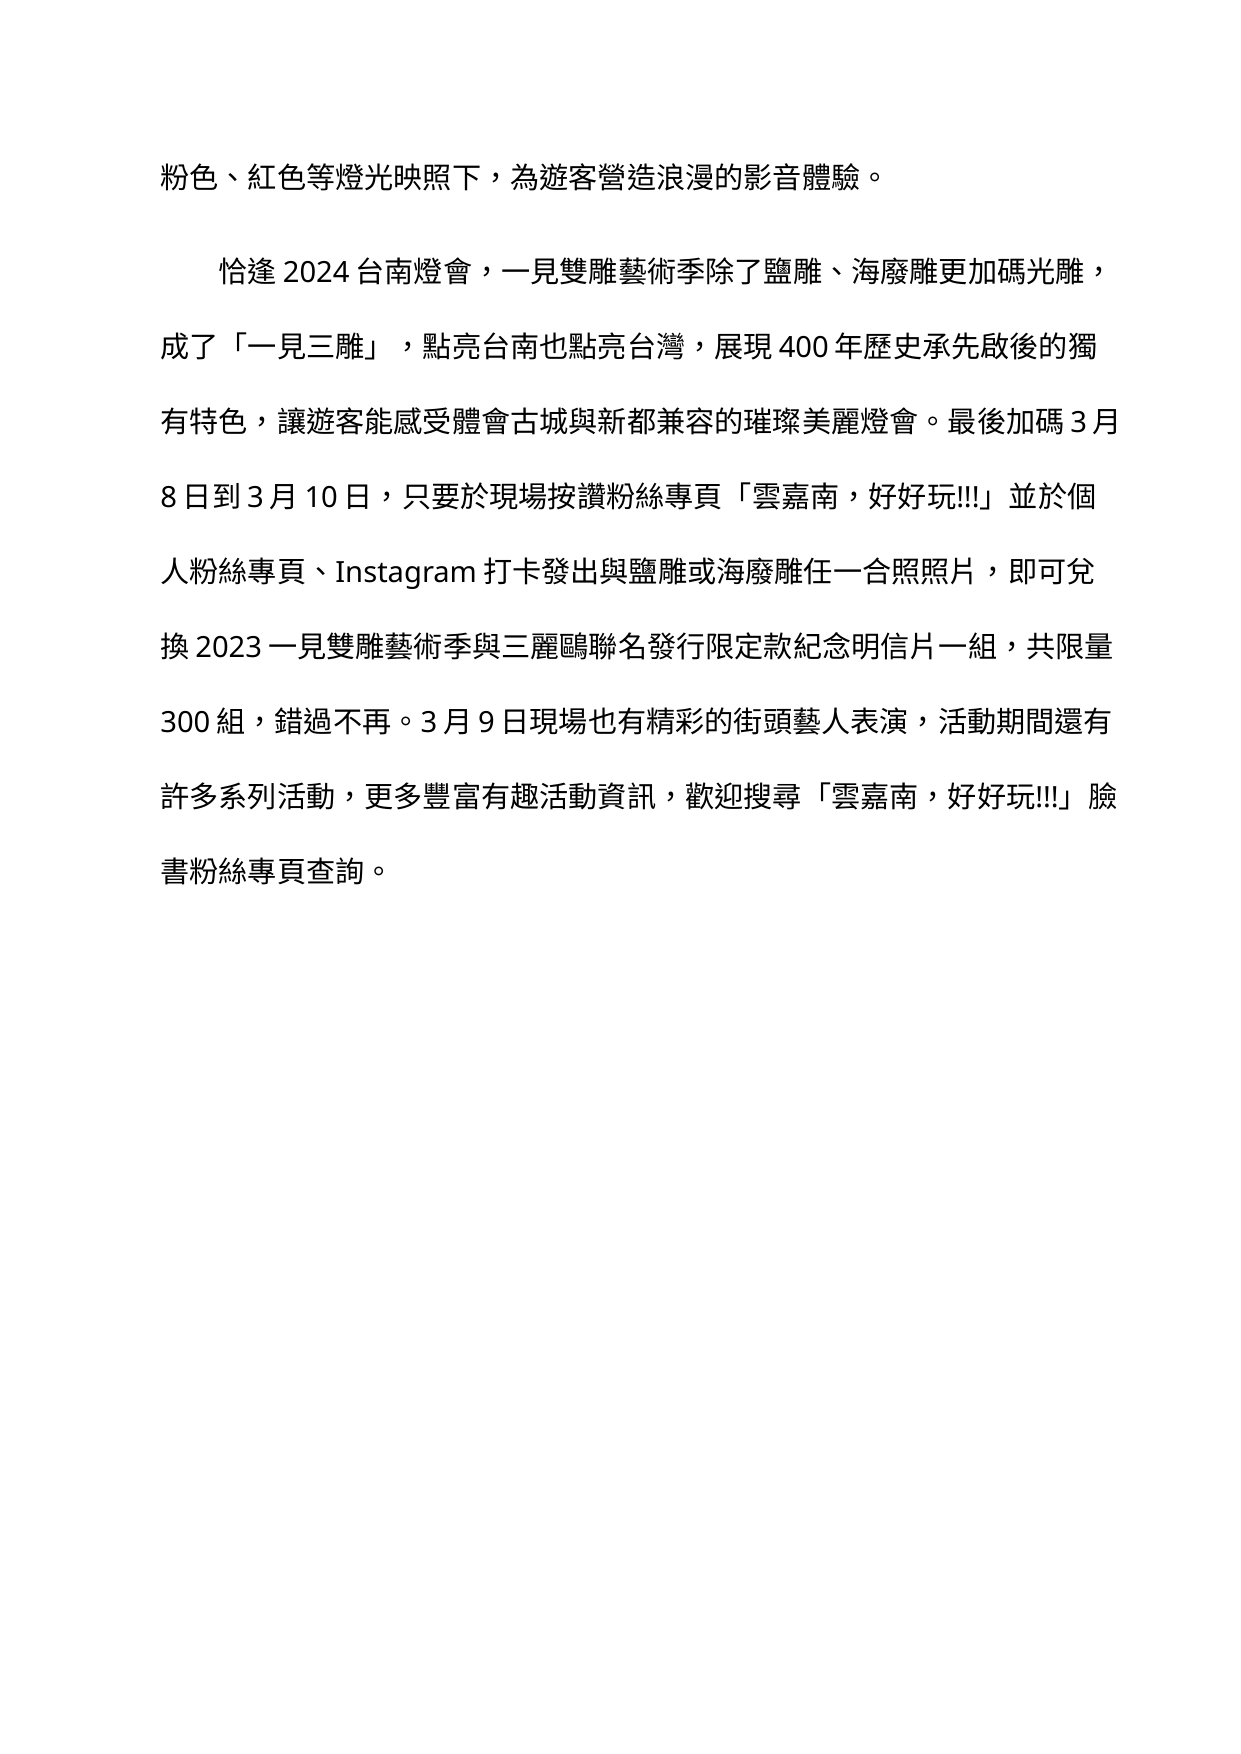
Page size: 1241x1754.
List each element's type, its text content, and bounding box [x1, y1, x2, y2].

text 恰逢2024台南燈會，一見雙雕藝術季除了鹽雕、海廢雕更加碼光雕，成了「一見三雕」，點亮台南也點亮台灣，展現400年歷史承先啟後的獨有特色，讓遊客能感受體會古城與新都兼容的璀璨美麗燈會。最後加碼3月8日到3月10日，只要於現場按讚粉絲專頁「雲嘉南，好好玩!!!」並於個人粉絲專頁、Instagram打卡發出與鹽雕或海廢雕任一合照照片，即可兌換2023一見雙雕藝術季與三麗鷗聯名發行限定款紀念明信片一組，共限量300組，錯過不再。3月9日現場也有精彩的街頭藝人表演，活動期間還有許多系列活動，更多豐富有趣活動資訊，歡迎搜尋「雲嘉南，好好玩!!!」臉書粉絲專頁查詢。 [160, 232, 1122, 907]
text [160, 138, 1122, 213]
